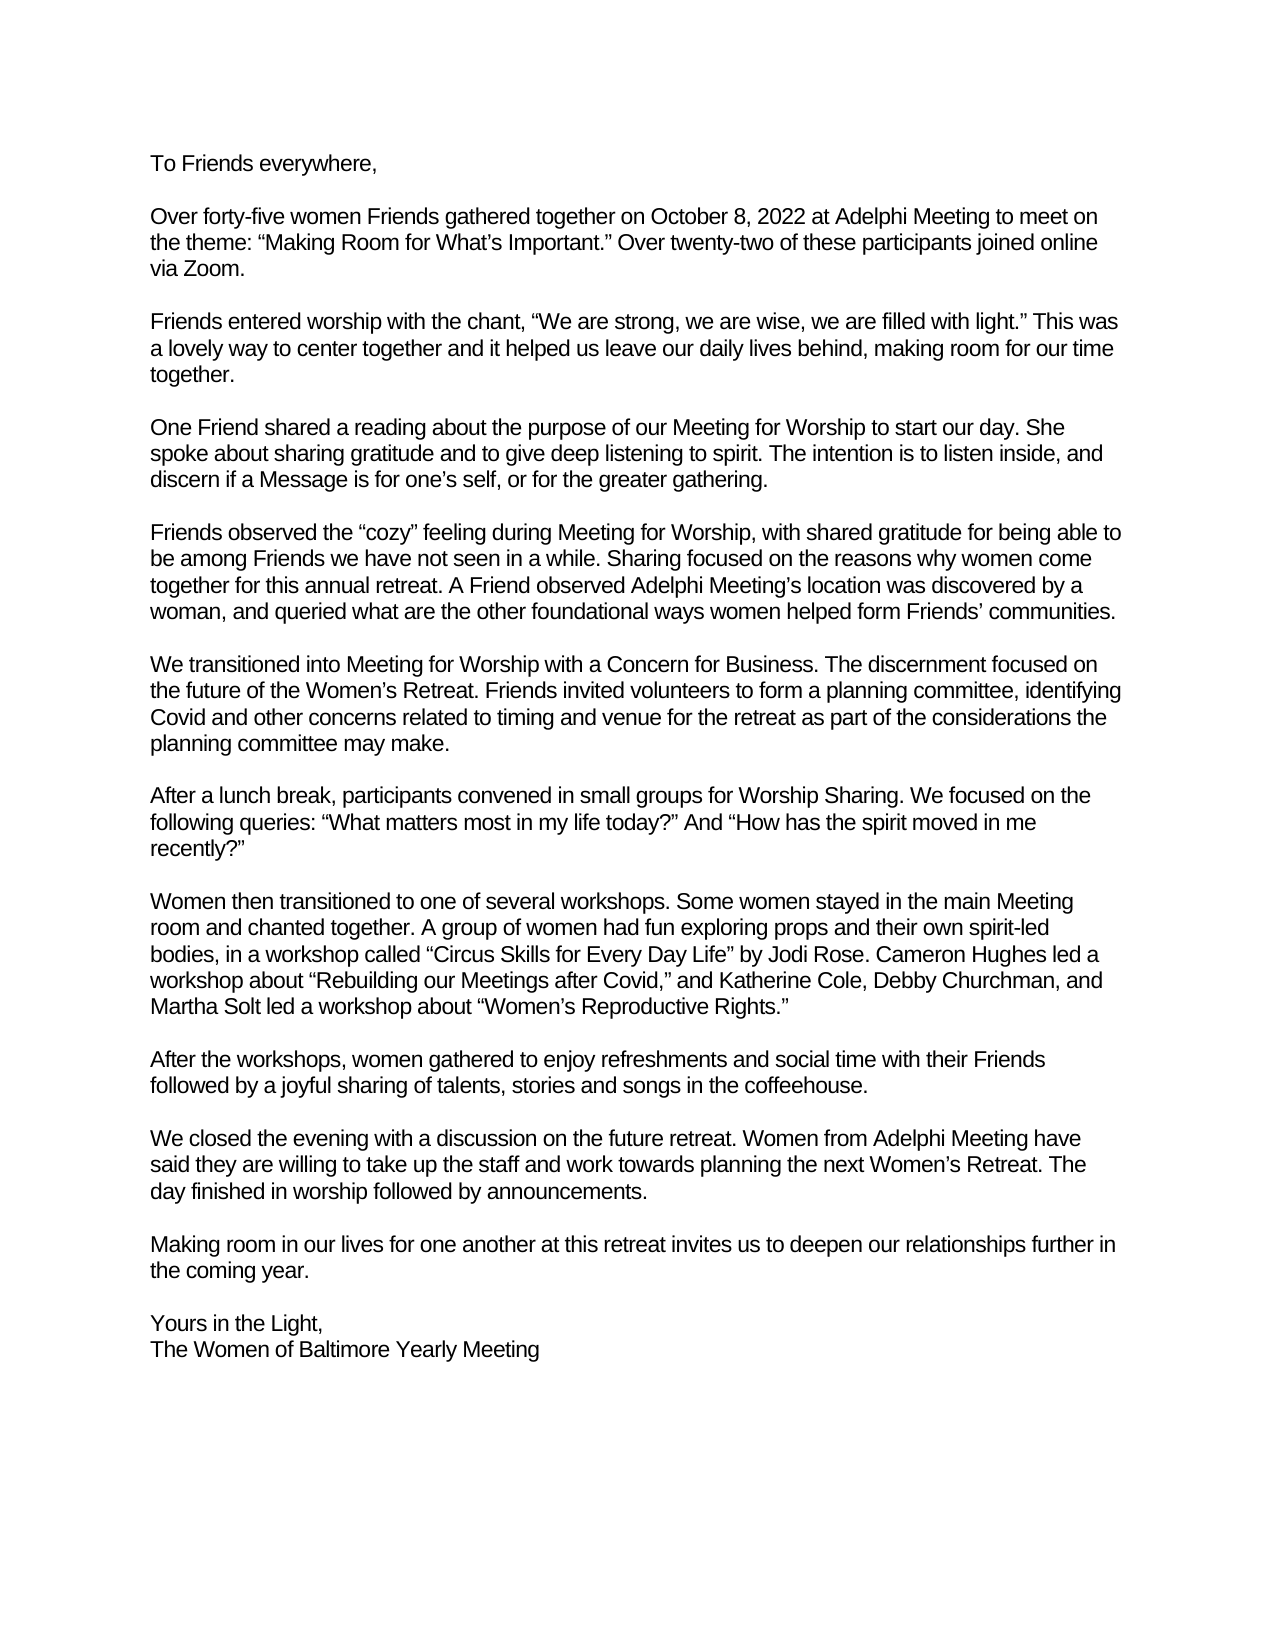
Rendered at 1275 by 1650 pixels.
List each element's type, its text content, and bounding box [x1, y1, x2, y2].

text To Friends everywhere, [150, 150, 1125, 176]
text Over forty-five women Friends gathered together on October 8, 2022 at Adelphi Meeting to meet on the theme: “Making Room for What’s Important.” Over twenty-two of these participants joined online via Zoom. [150, 203, 1125, 282]
text Yours in the Light, [150, 1309, 1125, 1336]
text After a lunch break, participants convened in small groups for Worship Sharing. We focused on the following queries: “What matters most in my life today?” And “How has the spirit moved in me recently?” [150, 782, 1125, 862]
text The Women of Baltimore Yearly Meeting [150, 1336, 1125, 1362]
text After the workshops, women gathered to enjoy refreshments and social time with their Friends followed by a joyful sharing of talents, stories and songs in the coffeehouse. [150, 1046, 1125, 1099]
text Making room in our lives for one another at this retreat invites us to deepen our relationships further in the coming year. [150, 1231, 1125, 1283]
text We transitioned into Meeting for Worship with a Concern for Business. The discernment focused on the future of the Women’s Retreat. Friends invited volunteers to form a planning committee, identifying Covid and other concerns related to timing and venue for the retreat as part of the considerations the planning committee may make. [150, 651, 1125, 756]
text Women then transitioned to one of several workshops. Some women stayed in the main Meeting room and chanted together. A group of women had fun exploring props and their own spirit-led bodies, in a workshop called “Circus Skills for Every Day Life” by Jodi Rose. Cameron Hughes led a workshop about “Rebuilding our Meetings after Covid,” and Katherine Cole, Debby Churchman, and Martha Solt led a workshop about “Women’s Reproductive Rights.” [150, 888, 1125, 1020]
text We closed the evening with a discussion on the future retreat. Women from Adelphi Meeting have said they are willing to take up the staff and work towards planning the next Women’s Retreat. The day finished in worship followed by announcements. [150, 1125, 1125, 1204]
text One Friend shared a reading about the purpose of our Meeting for Worship to start our day. She spoke about sharing gratitude and to give deep listening to spirit. The intention is to listen inside, and discern if a Message is for one’s self, or for the greater gathering. [150, 413, 1125, 493]
text Friends entered worship with the chant, “We are strong, we are wise, we are filled with light.” This was a lovely way to center together and it helped us leave our daily lives behind, making room for our time together. [150, 308, 1125, 387]
text Friends observed the “cozy” feeling during Meeting for Worship, with shared gratitude for being able to be among Friends we have not seen in a while. Sharing focused on the reasons why women come together for this annual retreat. A Friend observed Adelphi Meeting’s location was discovered by a woman, and queried what are the other foundational ways women helped form Friends’ communities. [150, 519, 1125, 624]
